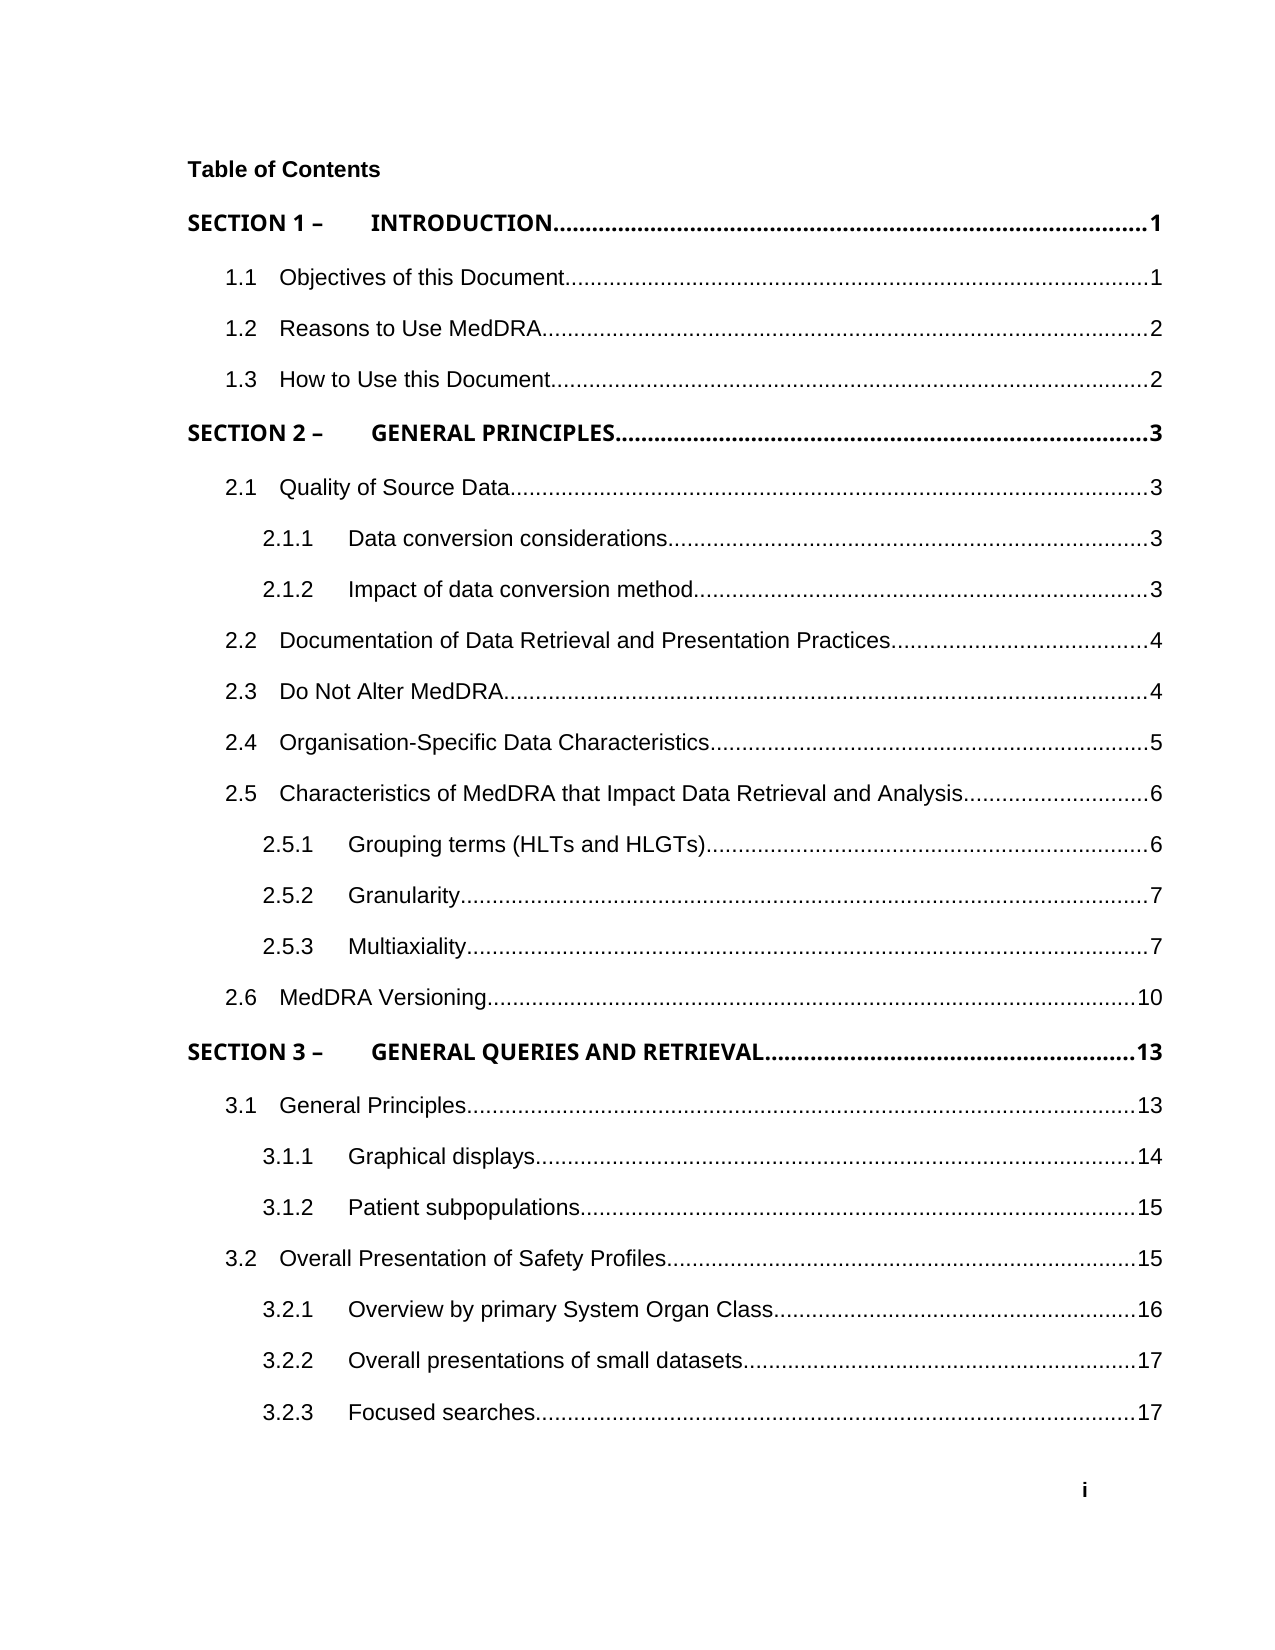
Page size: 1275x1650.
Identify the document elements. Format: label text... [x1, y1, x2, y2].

text 1.3 How to Use this Document 2 [225, 366, 1087, 392]
text 2.5.3 Multiaxiality 7 [262, 933, 1087, 960]
text 3.1 General Principles 13 [225, 1092, 1087, 1118]
text 2.5.2 Granularity 7 [262, 882, 1087, 909]
text 3.2 Overall Presentation of Safety Profiles 15 [225, 1245, 1087, 1272]
text 2.3 Do Not Alter MedDRA 4 [225, 678, 1087, 704]
text 2.1 Quality of Source Data 3 [225, 474, 1087, 500]
text 3.2.2 Overall presentations of small datasets 17 [262, 1347, 1087, 1374]
text 2.4 Organisation-Specific Data Characteristics 5 [225, 729, 1087, 756]
text 3.2.1 Overview by primary System Organ Class 16 [262, 1296, 1087, 1323]
text 2.5 Characteristics of MedDRA that Impact Data Retrieval and Analysis 6 [225, 780, 1087, 807]
text 3.1.1 Graphical displays 14 [262, 1143, 1087, 1169]
text 3.1.2 Patient subpopulations 15 [262, 1194, 1087, 1221]
text SECTION 3 – GENERAL QUERIES AND RETRIEVAL 13 [187, 1035, 1087, 1067]
text 2.2 Documentation of Data Retrieval and Presentation Practices 4 [225, 627, 1087, 653]
text 2.1.1 Data conversion considerations 3 [262, 525, 1087, 551]
text 2.1.2 Impact of data conversion method 3 [262, 576, 1087, 602]
text Table of Contents [187, 156, 1087, 183]
text 1.1 Objectives of this Document 1 [225, 264, 1087, 290]
text SECTION 1 – INTRODUCTION 1 [187, 207, 1087, 238]
text 1.2 Reasons to Use MedDRA 2 [225, 315, 1087, 341]
text 2.5.1 Grouping terms (HLTs and HLGTs) 6 [262, 831, 1087, 858]
text SECTION 2 – GENERAL PRINCIPLES 3 [187, 417, 1087, 448]
text 2.6 MedDRA Versioning 10 [225, 984, 1087, 1011]
text 3.2.3 Focused searches 17 [262, 1398, 1087, 1425]
